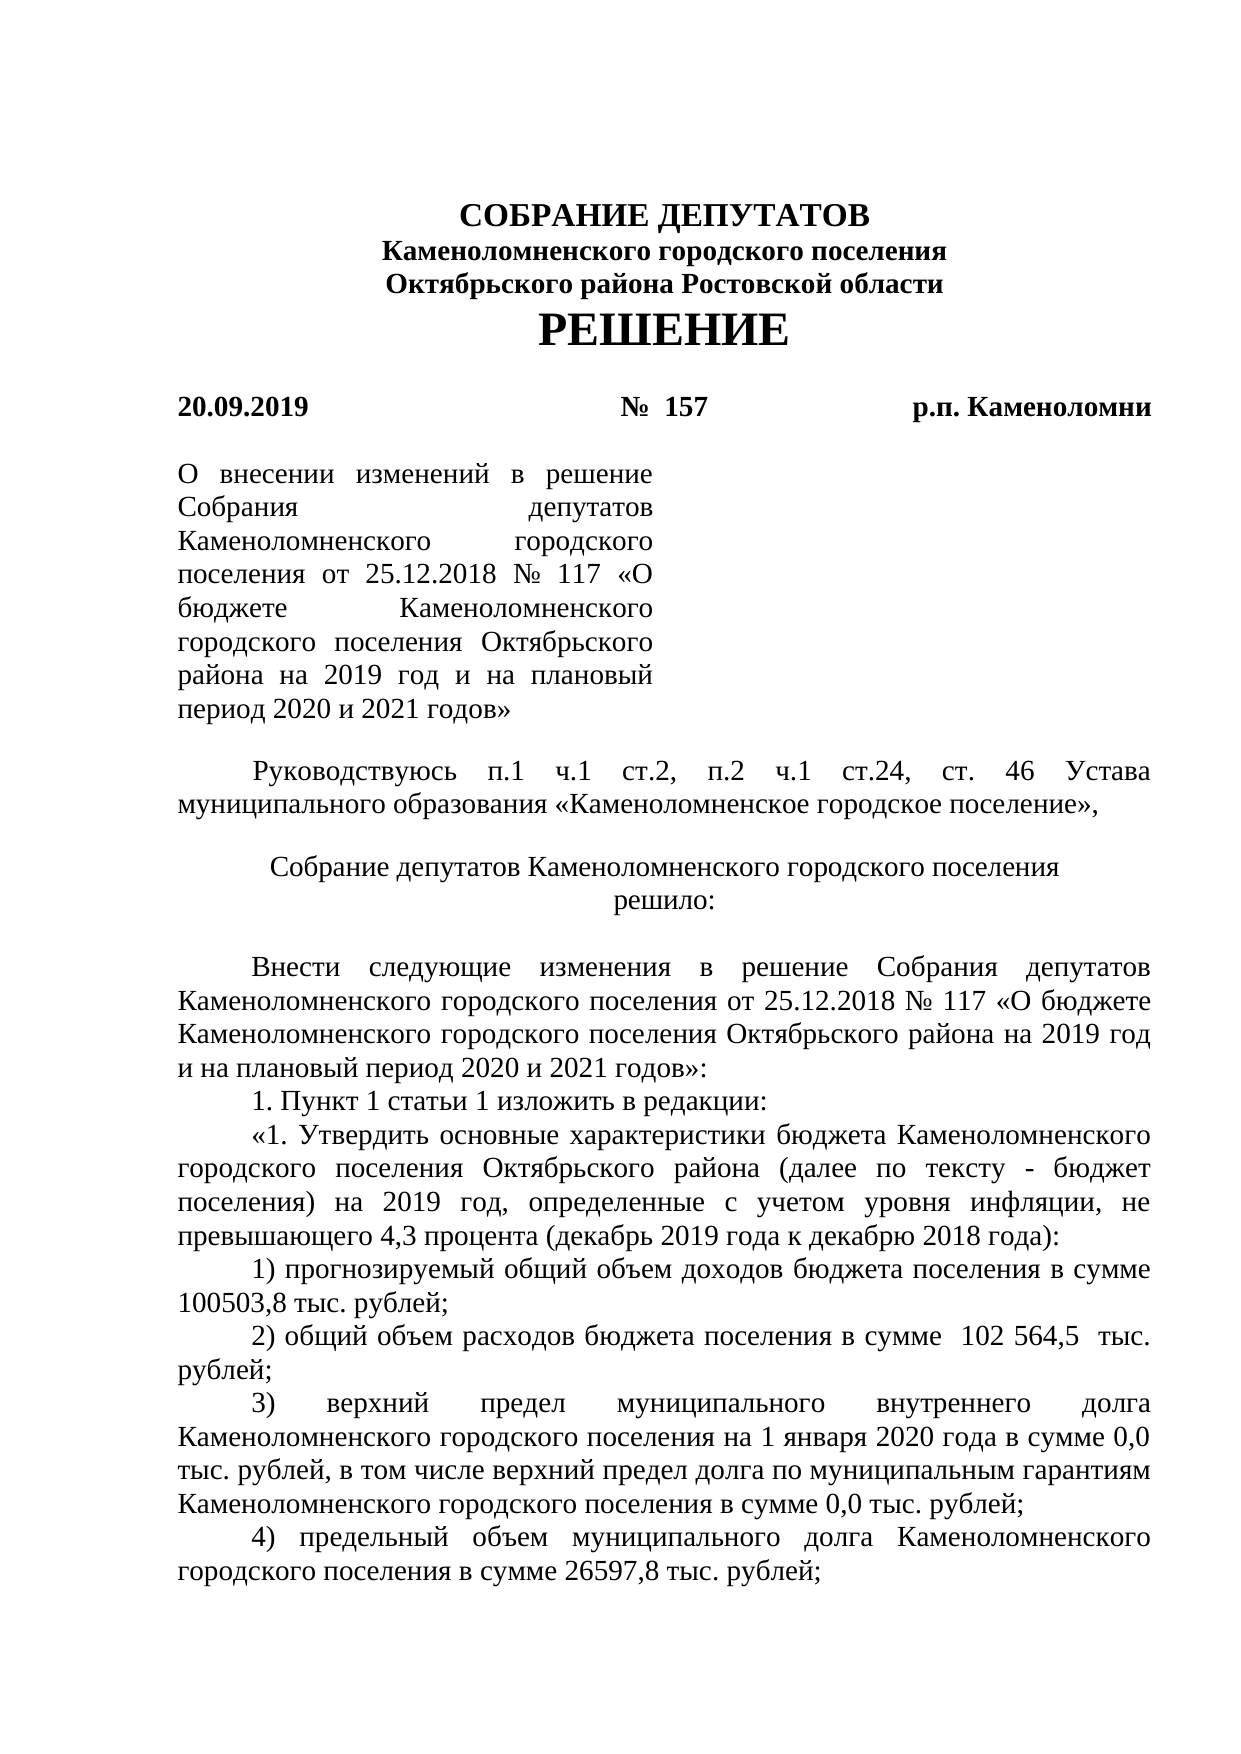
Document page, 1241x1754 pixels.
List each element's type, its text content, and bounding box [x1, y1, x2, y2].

table_header № 157 [500, 389, 822, 422]
text 4) предельный объем муниципального долга Каменоломненского городского поселения в сумме 26597,8 тыс. рублей; [177, 1519, 1152, 1587]
text 1. Пункт 1 статьи 1 изложить в редакции: [177, 1083, 1152, 1117]
text решение [177, 300, 1152, 355]
text собрание депутатов [177, 195, 1152, 233]
text Октябрьского района Ростовской области [177, 267, 1152, 300]
table_header О внесении изменений в решение Собрания депутатов Каменоломненского городского поселения от 25.12.2018 № 117 «О бюджете Каменоломненского городского поселения Октябрьского района на 2019 год и на плановый период 2020 и 2021 годов» [166, 456, 664, 724]
table_header 20.09.2019 [166, 389, 500, 422]
text 3) верхний предел муниципального внутреннего долга Каменоломненского городского поселения на 1 января 2020 года в сумме 0,0 тыс. рублей, в том числе верхний предел долга по муниципальным гарантиям Каменоломненского городского поселения в сумме 0,0 тыс. рублей; [177, 1385, 1152, 1519]
text решило: [177, 882, 1152, 916]
text «1. Утвердить основные характеристики бюджета Каменоломненского городского поселения Октябрьского района (далее по тексту - бюджет поселения) на 2019 год, определенные с учетом уровня инфляции, не превышающего 4,3 процента (декабрь 2019 года к декабрю 2018 года): [177, 1117, 1152, 1251]
text Руководствуюсь п.1 ч.1 ст.2, п.2 ч.1 ст.24, ст. 46 Устава муниципального образования «Каменоломненское городское поселение», [177, 753, 1152, 820]
text Собрание депутатов Каменоломненского городского поселения [177, 854, 1152, 882]
text 1) прогнозируемый общий объем доходов бюджета поселения в сумме 100503,8 тыс. рублей; [177, 1251, 1152, 1318]
text Внести следующие изменения в решение Собрания депутатов Каменоломненского городского поселения от 25.12.2018 № 117 «О бюджете Каменоломненского городского поселения Октябрьского района на 2019 год и на плановый период 2020 и 2021 годов»: [177, 949, 1152, 1083]
table_header р.п. Каменоломни [822, 389, 1163, 422]
text Каменоломненского городского поселения [177, 233, 1152, 267]
text 2) общий объем расходов бюджета поселения в сумме 102 564,5 тыс. рублей; [177, 1318, 1152, 1385]
